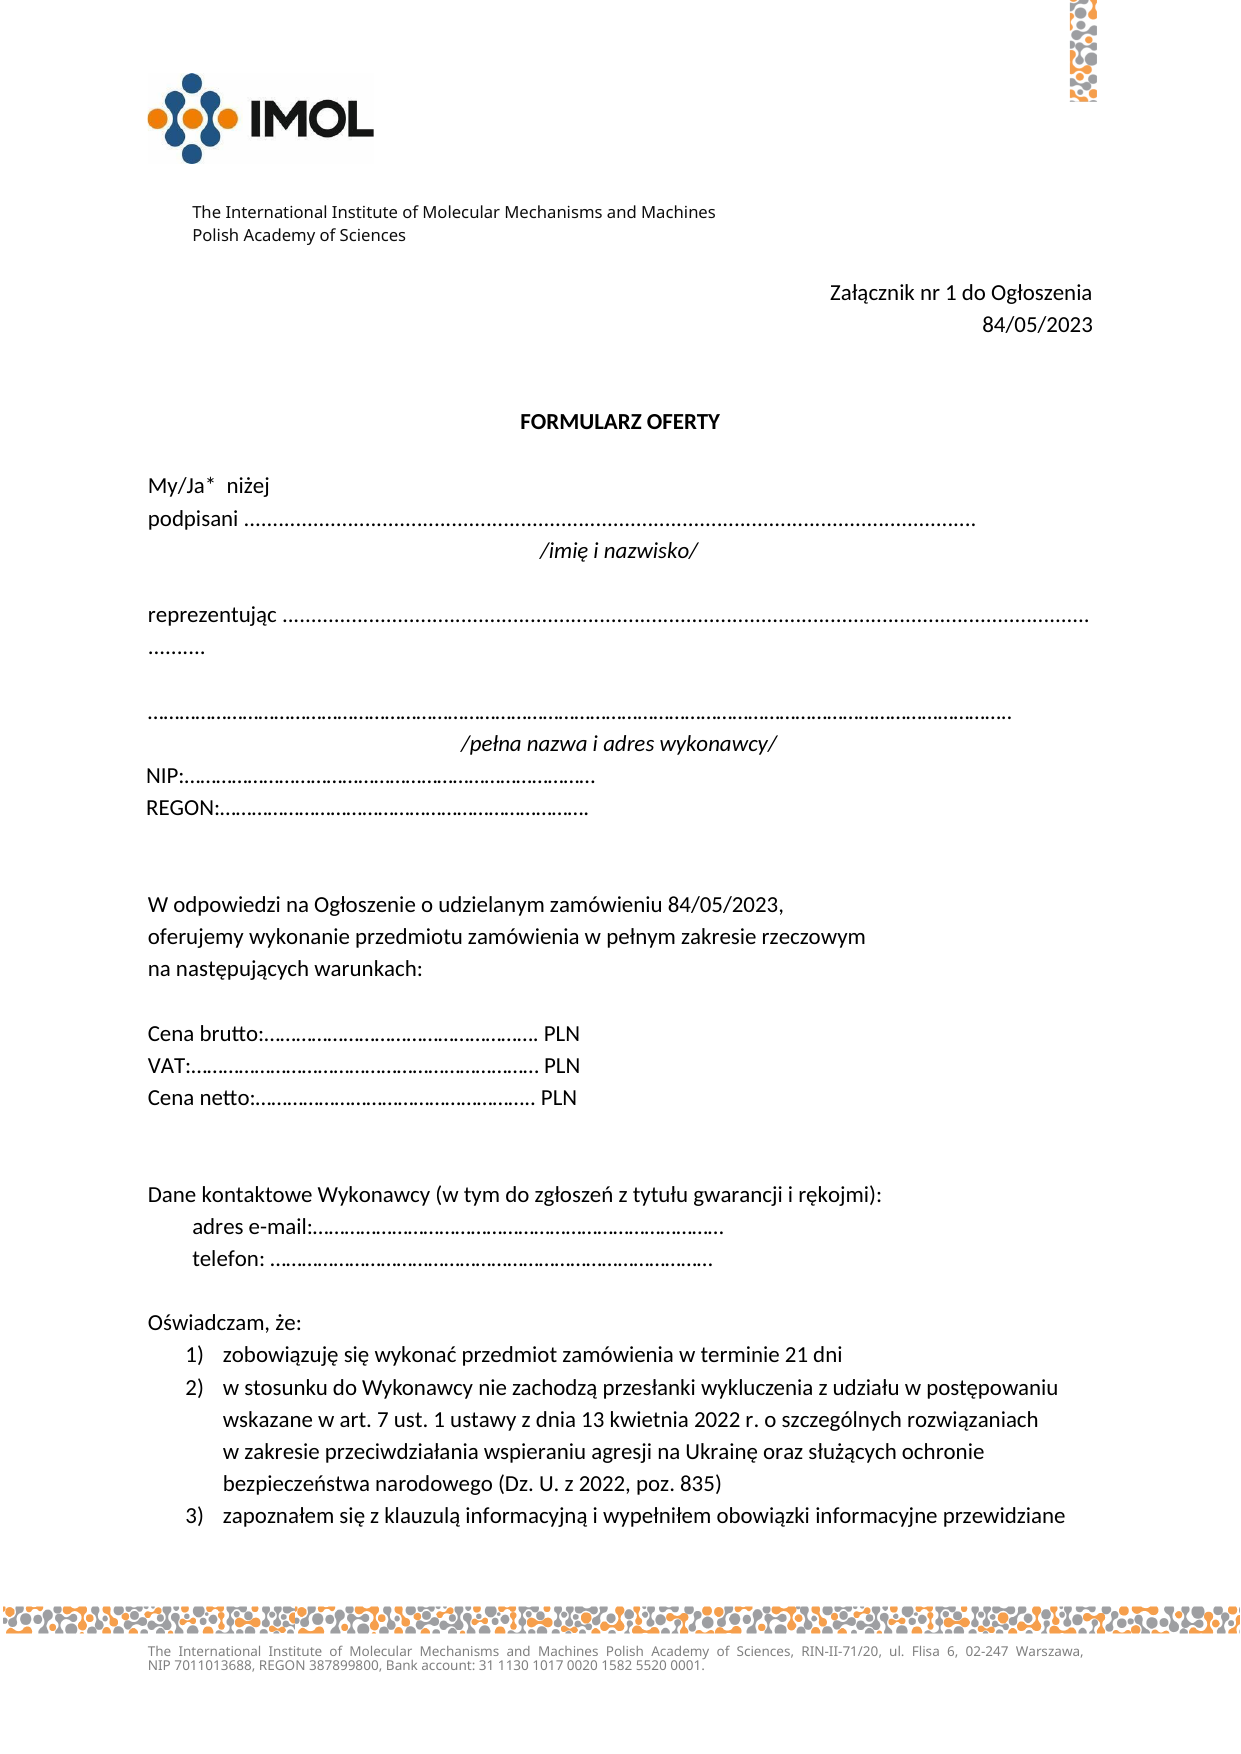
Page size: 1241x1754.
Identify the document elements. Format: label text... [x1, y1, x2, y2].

text REGON:……………………………………………………………. [146, 793, 1093, 821]
text Dane kontaktowe Wykonawcy (w tym do zgłoszeń z tytułu gwarancji i rękojmi): [148, 1180, 1093, 1208]
list zobowiązuję się wykonać przedmiot zamówienia w terminie 21 dni [185, 1341, 1093, 1369]
list w stosunku do Wykonawcy nie zachodzą przesłanki wykluczenia z udziału w postępowaniu wskazane w art. 7 ust. 1 ustawy z dnia 13 kwietnia 2022 r. o szczególnych rozwiązaniach w zakresie przeciwdziałania wspieraniu agresji na Ukrainę oraz służących ochronie bezpieczeństwa narodowego (Dz. U. z 2022, poz. 835) [185, 1373, 1093, 1497]
text Załącznik nr 1 do Ogłoszenia [148, 278, 1093, 306]
text My/Ja* niżej podpisani ............................................................................................................................... [148, 472, 1093, 532]
text /imię i nazwisko/ [148, 536, 1093, 564]
text W odpowiedzi na Ogłoszenie o udzielanym zamówieniu 84/05/2023, [148, 890, 1093, 918]
picture [3, 1605, 1240, 1634]
text oferujemy wykonanie przedmiotu zamówienia w pełnym zakresie rzeczowym [148, 922, 1093, 950]
picture [147, 73, 374, 164]
text 84/05/2023 [148, 311, 1093, 339]
text Cena netto:…………………………………………….. PLN [148, 1083, 1093, 1111]
text reprezentując ...................................................................................................................................................... [148, 600, 1093, 661]
text NIP:…………………………………………………………………… [146, 761, 1093, 789]
text adres e-mail:…………………………………………………………………… [192, 1212, 1093, 1240]
text Cena brutto:……………………………………………. PLN [148, 1019, 1093, 1047]
text FORMULARZ OFERTY [148, 407, 1093, 435]
text VAT:………………………………………………………… PLN [148, 1051, 1093, 1079]
text /pełna nazwa i adres wykonawcy/ [148, 729, 1093, 757]
text ……………………………………………………………………………………………………………………………………………….. [148, 697, 1093, 725]
text na następujących warunkach: [148, 954, 1093, 982]
picture [1070, 0, 1097, 101]
text telefon: ………………………………………………………………………… [192, 1244, 1093, 1272]
text Oświadczam, że: [148, 1308, 1093, 1336]
